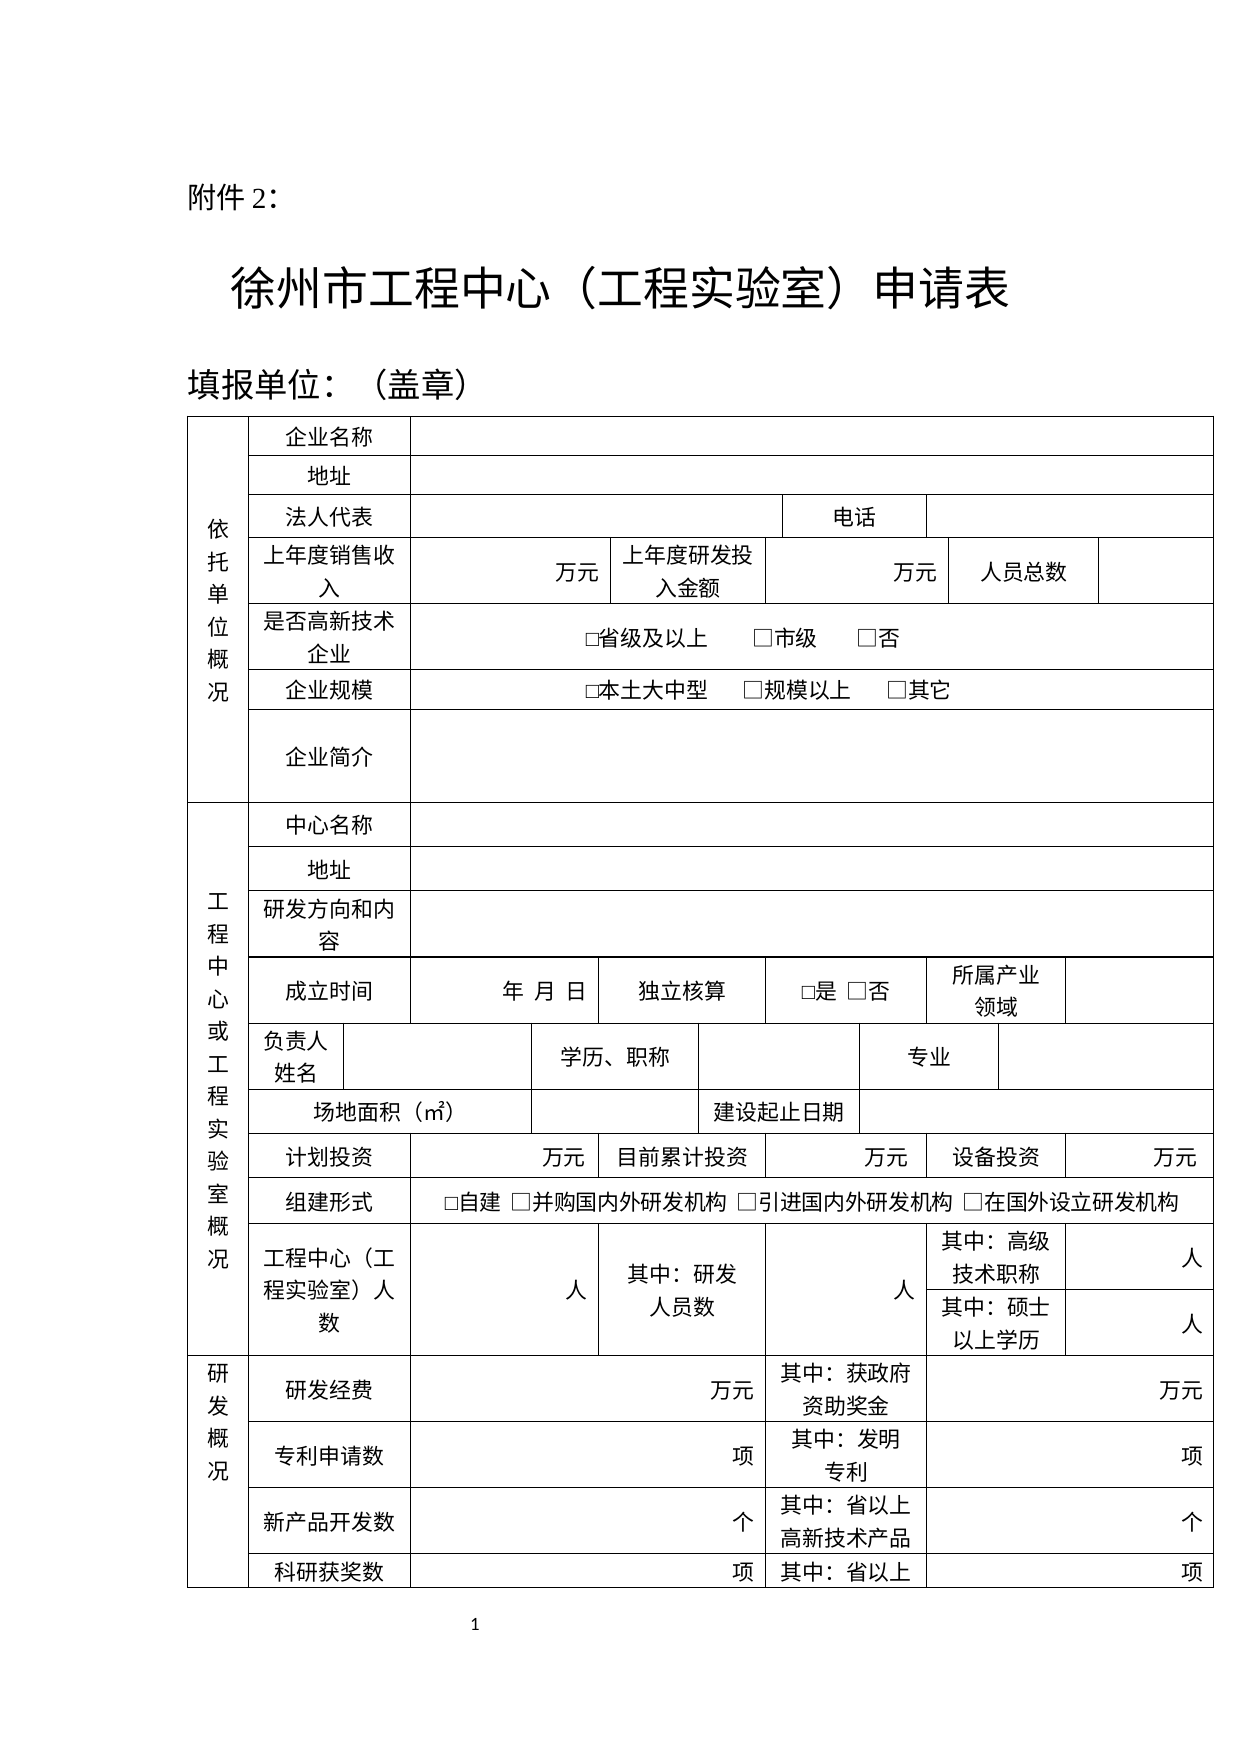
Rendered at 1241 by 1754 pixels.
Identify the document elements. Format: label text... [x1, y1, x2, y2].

table_cell 万元 [411, 1356, 765, 1421]
table_cell [532, 1090, 698, 1133]
table_cell 建设起止日期 [699, 1090, 859, 1133]
table_cell 学历、职称 [532, 1024, 698, 1088]
table_cell 其中：省以上奖项 [766, 1554, 926, 1587]
table_cell 人 [411, 1224, 598, 1355]
table_cell 研发经费 [249, 1356, 410, 1421]
text 附件2： [187, 162, 1053, 220]
table_cell 设备投资 [927, 1134, 1065, 1177]
table_cell 项 [411, 1554, 765, 1587]
table_cell 项 [411, 1422, 765, 1487]
table_cell 科研获奖数 [249, 1554, 410, 1587]
table_cell 工程中心（工程实验室）人数 [249, 1224, 410, 1355]
table_cell 万元 [411, 1134, 598, 1177]
table_cell [411, 803, 1213, 846]
table_cell 万元 [927, 1356, 1213, 1421]
table_cell 地址 [249, 456, 410, 494]
table_cell 其中：硕士以上学历 [927, 1290, 1065, 1355]
table_cell [411, 847, 1213, 890]
table_cell 其中：发明 专利 [766, 1422, 926, 1487]
table_cell □自建 □并购国内外研发机构 □引进国内外研发机构 □在国外设立研发机构 [411, 1178, 1213, 1223]
table_cell 企业规模 [249, 670, 410, 708]
table_cell 研发方向和内容 [249, 891, 410, 956]
table_cell 年 月 日 [411, 958, 598, 1022]
table_cell 人 [1066, 1290, 1213, 1355]
table_cell 专业 [860, 1024, 998, 1088]
table_cell 新产品开发数 [249, 1488, 410, 1553]
table_cell 中心名称 [249, 803, 410, 846]
table_cell 所属产业 领域 [927, 958, 1065, 1022]
table_cell [860, 1090, 1213, 1133]
table_cell 人员总数 [949, 538, 1098, 603]
table_cell □省级及以上 □市级 □否 [411, 604, 1213, 669]
table_cell 电话 [783, 495, 926, 537]
table_cell 计划投资 [249, 1134, 410, 1177]
table_cell [1099, 538, 1213, 603]
table_cell 其中：高级技术职称 [927, 1224, 1065, 1289]
table_cell 其中：获政府资助奖金 [766, 1356, 926, 1421]
table_cell 专利申请数 [249, 1422, 410, 1487]
table_cell [411, 456, 1213, 494]
table_cell [411, 710, 1213, 802]
table_cell 法人代表 [249, 495, 410, 537]
table_cell 万元 [1066, 1134, 1213, 1177]
table_header [411, 417, 1213, 454]
table_cell 上年度销售收入 [249, 538, 410, 603]
text 徐州市工程中心（工程实验室）申请表 [187, 237, 1053, 334]
table_cell [1066, 958, 1213, 1022]
table_cell 工 程 中 心或工程实验室 概 况 [188, 803, 248, 1355]
table_cell 万元 [766, 538, 948, 603]
table_header 依托 单 位 概 况 [188, 417, 248, 802]
table_cell [699, 1024, 859, 1088]
table_cell [411, 891, 1213, 956]
table_cell 上年度研发投入金额 [611, 538, 765, 603]
table_cell [344, 1024, 531, 1088]
table_cell 其中：研发 人员数 [599, 1224, 765, 1355]
table_cell 研 发 概 况 [188, 1356, 248, 1587]
table_cell 成立时间 [249, 958, 410, 1022]
table_cell 万元 [766, 1134, 926, 1177]
table_cell 项 [927, 1422, 1213, 1487]
table_cell 万元 [411, 538, 610, 603]
table_cell [411, 495, 782, 537]
table_cell 企业简介 [249, 710, 410, 802]
table_cell [999, 1024, 1213, 1088]
table_cell 项 [927, 1554, 1213, 1587]
table_header 企业名称 [249, 417, 410, 454]
table_cell 组建形式 [249, 1178, 410, 1223]
table_cell 个 [411, 1488, 765, 1553]
table_cell 目前累计投资 [599, 1134, 765, 1177]
table_cell 人 [1066, 1224, 1213, 1289]
table_cell 是否高新技术企业 [249, 604, 410, 669]
table_cell 场地面积（㎡） [249, 1090, 531, 1133]
table_cell 负责人姓名 [249, 1024, 343, 1088]
table_cell 个 [927, 1488, 1213, 1553]
table_cell 地址 [249, 847, 410, 890]
table_cell 独立核算 [599, 958, 765, 1022]
table_cell □本土大中型 □规模以上 □其它 [411, 670, 1213, 708]
text 填报单位：（盖章） [187, 351, 1053, 416]
table_cell [927, 495, 1213, 537]
table_cell □是 □否 [766, 958, 926, 1022]
table_cell 人 [766, 1224, 926, 1355]
table_cell 其中：省以上高新技术产品 [766, 1488, 926, 1553]
